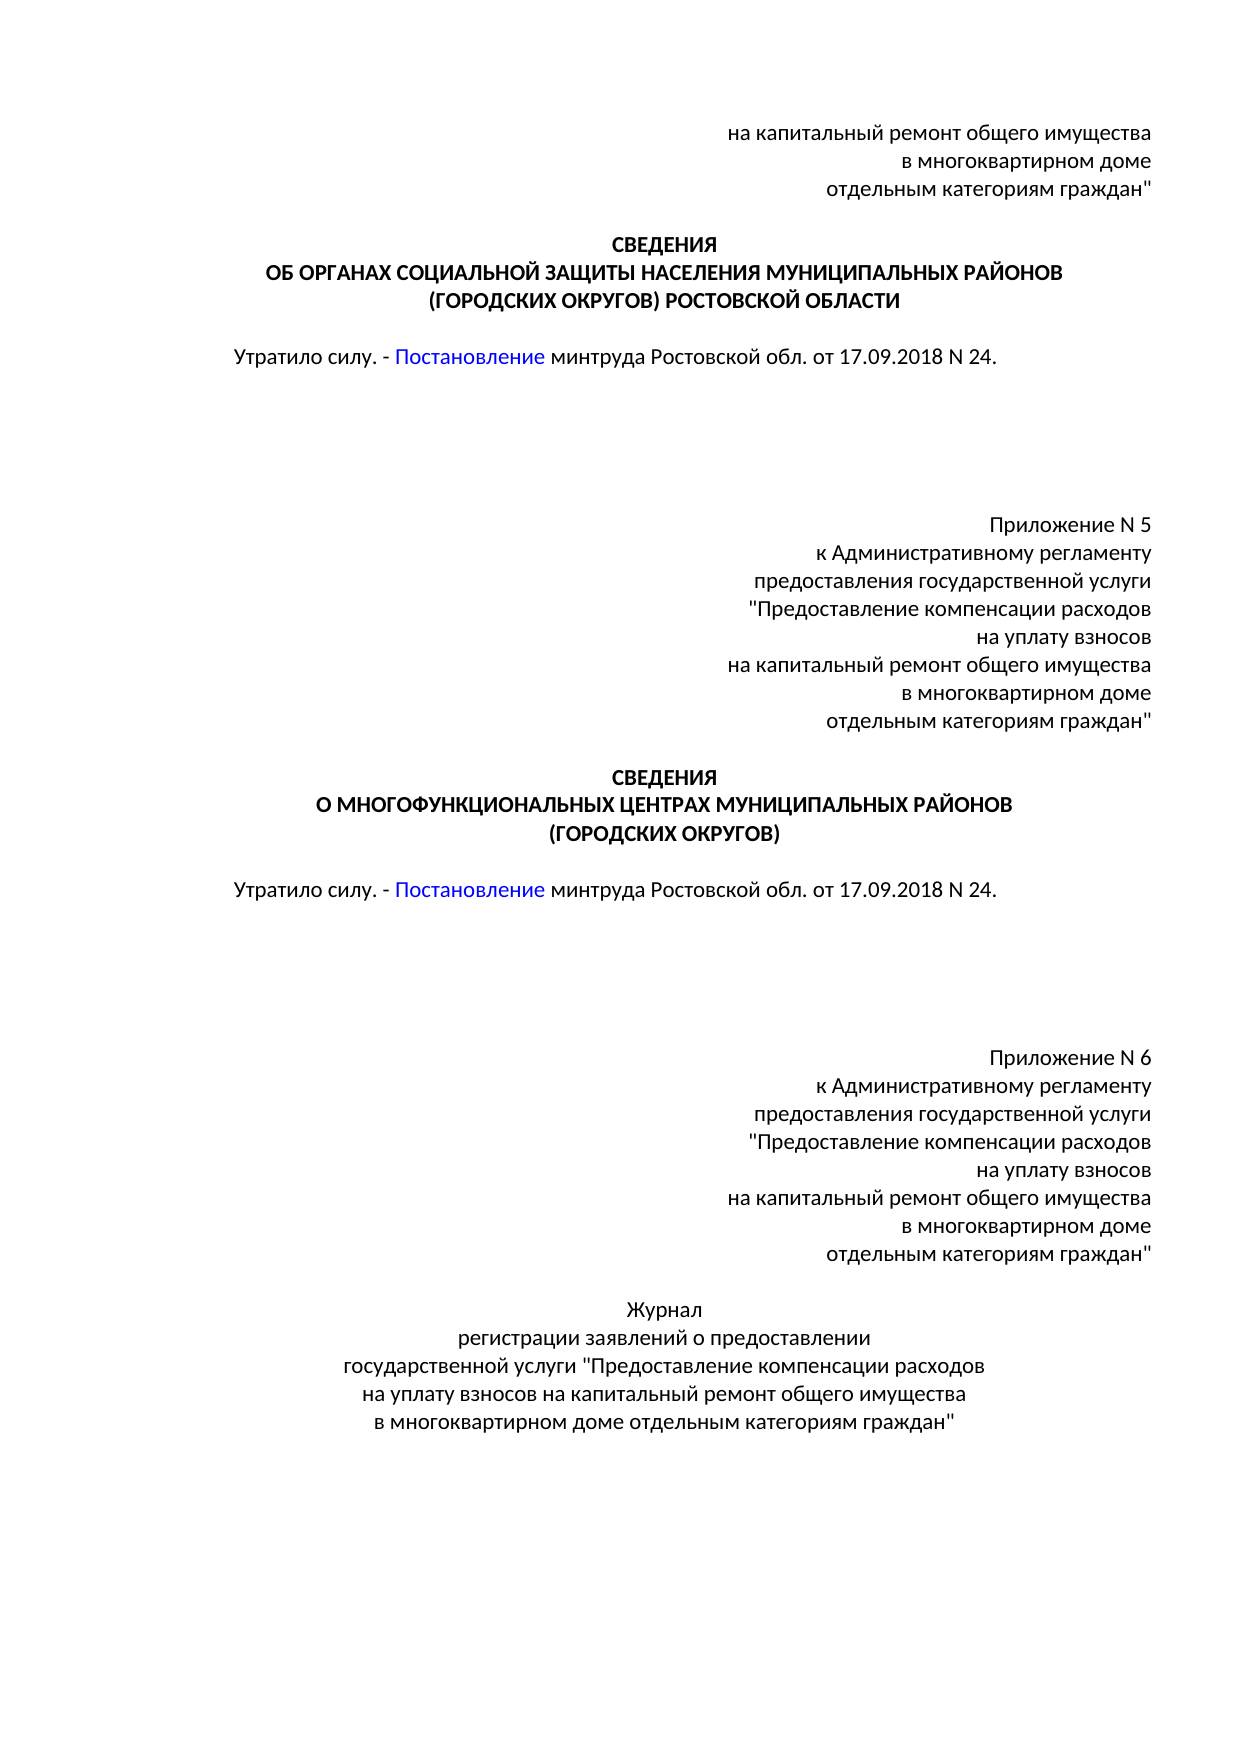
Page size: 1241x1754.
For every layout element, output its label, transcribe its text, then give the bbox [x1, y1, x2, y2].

text Утратило силу. - Постановление минтруда Ростовской обл. от 17.09.2018 N 24. [177, 342, 1152, 370]
text на уплату взносов на капитальный ремонт общего имущества [177, 1379, 1152, 1407]
text к Административному регламенту [177, 1071, 1152, 1099]
text на уплату взносов [177, 1155, 1152, 1183]
title (ГОРОДСКИХ ОКРУГОВ) [177, 819, 1152, 847]
title СВЕДЕНИЯ [177, 230, 1152, 258]
text в многоквартирном доме [177, 1211, 1152, 1239]
text в многоквартирном доме [177, 678, 1152, 707]
text на уплату взносов [177, 622, 1152, 651]
text к Административному регламенту [177, 538, 1152, 566]
text отдельным категориям граждан" [177, 707, 1152, 734]
text на капитальный ремонт общего имущества [177, 1183, 1152, 1211]
text государственной услуги "Предоставление компенсации расходов [177, 1351, 1152, 1379]
title О МНОГОФУНКЦИОНАЛЬНЫХ ЦЕНТРАХ МУНИЦИПАЛЬНЫХ РАЙОНОВ [177, 791, 1152, 819]
text Журнал [177, 1295, 1152, 1323]
text в многоквартирном доме [177, 146, 1152, 174]
text отдельным категориям граждан" [177, 1239, 1152, 1267]
text предоставления государственной услуги [177, 566, 1152, 594]
title ОБ ОРГАНАХ СОЦИАЛЬНОЙ ЗАЩИТЫ НАСЕЛЕНИЯ МУНИЦИПАЛЬНЫХ РАЙОНОВ [177, 258, 1152, 286]
text предоставления государственной услуги [177, 1099, 1152, 1127]
title СВЕДЕНИЯ [177, 763, 1152, 791]
title (ГОРОДСКИХ ОКРУГОВ) РОСТОВСКОЙ ОБЛАСТИ [177, 286, 1152, 314]
text на капитальный ремонт общего имущества [177, 118, 1152, 146]
text отдельным категориям граждан" [177, 174, 1152, 202]
text регистрации заявлений о предоставлении [177, 1323, 1152, 1351]
text Утратило силу. - Постановление минтруда Ростовской обл. от 17.09.2018 N 24. [177, 875, 1152, 903]
text "Предоставление компенсации расходов [177, 1127, 1152, 1155]
text на капитальный ремонт общего имущества [177, 651, 1152, 678]
text "Предоставление компенсации расходов [177, 594, 1152, 622]
text в многоквартирном доме отдельным категориям граждан" [177, 1407, 1152, 1435]
text Приложение N 6 [177, 1043, 1152, 1071]
text Приложение N 5 [177, 510, 1152, 538]
